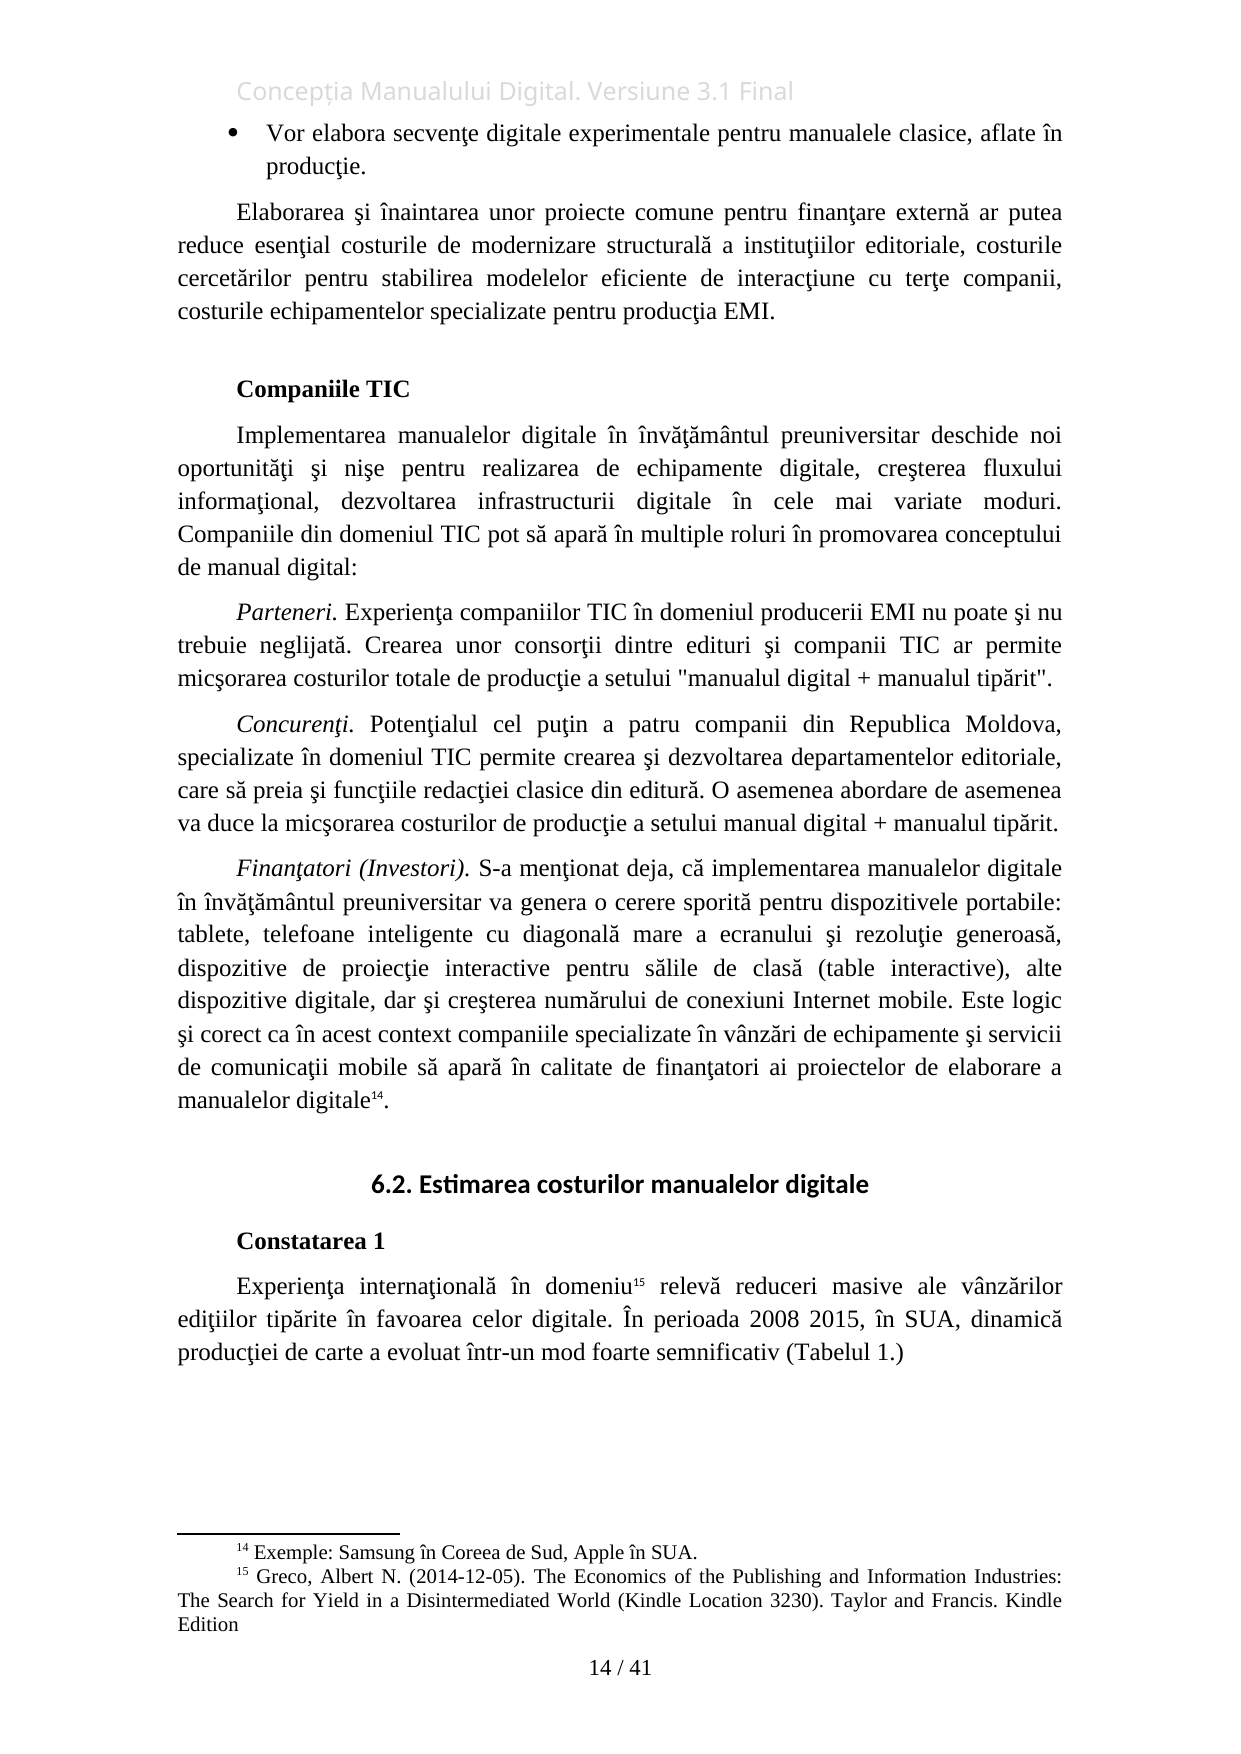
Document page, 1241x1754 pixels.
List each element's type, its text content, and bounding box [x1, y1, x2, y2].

text Concurenţi. Potenţialul cel puţin a patru companii din Republica Moldova, specializate în domeniul TIC permite crearea şi dezvoltarea departamentelor editoriale, care să preia şi funcţiile redacţiei clasice din editură. O asemenea abordare de asemenea va duce la micşorarea costurilor de producţie a setului manual digital + manualul tipărit. [177, 709, 1063, 837]
text Finanţatori (Investori). S-a menţionat deja, că implementarea manualelor digitale în învăţământul preuniversitar va genera o cerere sporită pentru dispozitivele portabile: tablete, telefoane inteligente cu diagonală mare a ecranului şi rezoluţie generoasă, dispozitive de proiecţie interactive pentru sălile de clasă (table interactive), alte dispozitive digitale, dar şi creşterea numărului de conexiuni Internet mobile. Este logic şi corect ca în acest context companiile specializate în vânzări de echipamente şi servicii de comunicaţii mobile să apară în calitate de finanţatori ai proiectelor de elaborare a manualelor digitale. [177, 853, 1063, 1113]
text Constatarea 1 [177, 1226, 1063, 1254]
subtitle 6.2. Estimarea costurilor manualelor digitale [236, 1168, 1004, 1201]
text Parteneri. Experienţa companiilor TIC în domeniul producerii EMI nu poate şi nu trebuie neglijată. Crearea unor consorţii dintre edituri şi companii TIC ar permite micşorarea costurilor totale de producţie a setului "manualul digital + manualul tipărit". [177, 597, 1063, 692]
text Elaborarea şi înaintarea unor proiecte comune pentru finanţare externă ar putea reduce esenţial costurile de modernizare structurală a instituţiilor editoriale, costurile cercetărilor pentru stabilirea modelelor eficiente de interacţiune cu terţe companii, costurile echipamentelor specializate pentru producţia EMI. [177, 197, 1063, 324]
list Vor elabora secvenţe digitale experimentale pentru manualele clasice, aflate în producţie. [228, 118, 1063, 180]
text Experienţa internaţională în domeniu relevă reduceri masive ale vânzărilor ediţiilor tipărite în favoarea celor digitale. În perioada 2008 2015, în SUA, dinamică producţiei de carte a evoluat într-un mod foarte semnificativ (Tabelul 1.) [177, 1271, 1063, 1366]
text Implementarea manualelor digitale în învăţământul preuniversitar deschide noi oportunităţi şi nişe pentru realizarea de echipamente digitale, creşterea fluxului informaţional, dezvoltarea infrastructurii digitale în cele mai variate moduri. Companiile din domeniul TIC pot să apară în multiple roluri în promovarea conceptului de manual digital: [177, 420, 1063, 581]
text Companiile TIC [177, 374, 1063, 403]
